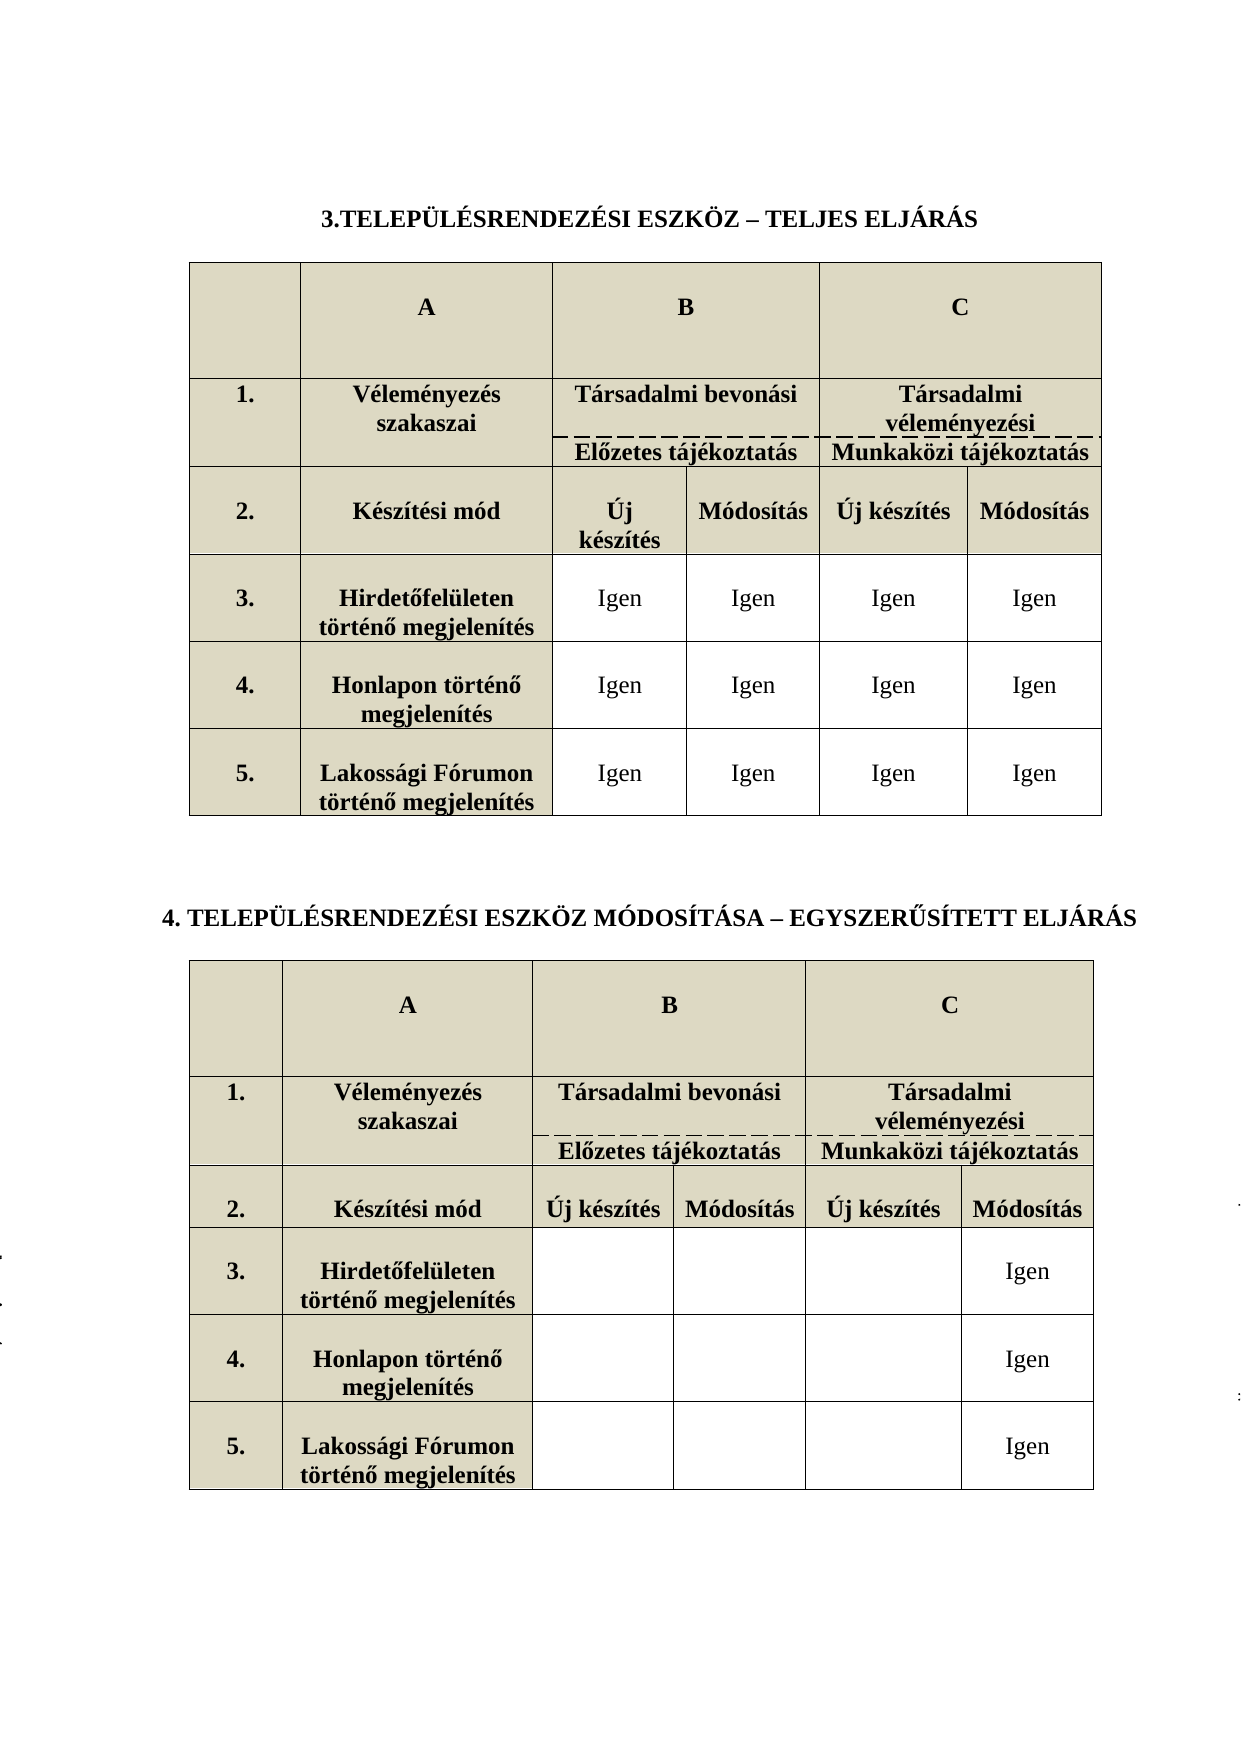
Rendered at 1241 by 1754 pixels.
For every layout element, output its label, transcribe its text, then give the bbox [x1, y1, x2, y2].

table_header [190, 961, 282, 1076]
table_cell [533, 1402, 673, 1488]
table_cell Igen [962, 1402, 1093, 1488]
table_cell Társadalmi véleményezési [806, 1077, 1093, 1135]
table_cell Társadalmi bevonási [533, 1077, 805, 1135]
table_cell Módosítás [687, 467, 819, 553]
table_cell Új készítés [806, 1166, 961, 1227]
table_cell Új készítés [533, 1166, 673, 1227]
table_cell [533, 1315, 673, 1401]
table_header A [283, 961, 532, 1076]
table_cell [674, 1402, 805, 1488]
table_cell Honlapon történő megjelenítés [283, 1315, 532, 1401]
table_header A [301, 263, 552, 378]
table_cell Új készítés [820, 467, 967, 553]
table_cell [674, 1315, 805, 1401]
text 4. TELEPÜLÉSRENDEZÉSI ESZKÖZ MÓDOSÍTÁSA – EGYSZERŰSÍTETT ELJÁRÁS [148, 903, 1152, 931]
table_cell Készítési mód [301, 467, 552, 553]
table_cell Igen [962, 1315, 1093, 1401]
table_cell Munkaközi tájékoztatás [820, 436, 1101, 466]
table_header [190, 263, 300, 378]
table_cell [806, 1228, 961, 1314]
table_header B [533, 961, 805, 1076]
table_cell [533, 1228, 673, 1314]
table_cell Véleményezés szakaszai [301, 379, 552, 466]
table_cell Igen [968, 642, 1101, 728]
table_cell 1. [190, 379, 300, 466]
table_cell Előzetes tájékoztatás [553, 436, 819, 466]
table_cell Honlapon történő megjelenítés [301, 642, 552, 728]
table_cell Társadalmi bevonási [553, 379, 819, 436]
table_cell Igen [968, 729, 1101, 815]
table_cell Előzetes tájékoztatás [533, 1135, 805, 1164]
table_cell Társadalmi véleményezési [820, 379, 1101, 436]
table_cell 4. [190, 642, 300, 728]
table_cell 5. [190, 1402, 282, 1488]
table_cell Módosítás [968, 467, 1101, 553]
table_cell 1. [190, 1077, 282, 1164]
table_cell Igen [962, 1228, 1093, 1314]
table_cell [674, 1228, 805, 1314]
table_cell 3. [190, 555, 300, 641]
table_cell Igen [553, 555, 686, 641]
table_cell Igen [687, 642, 819, 728]
table_cell Igen [820, 642, 967, 728]
table_cell 3. [190, 1228, 282, 1314]
table_cell Módosítás [674, 1166, 805, 1227]
table_cell 2. [190, 1166, 282, 1227]
table_cell Módosítás [962, 1166, 1093, 1227]
table_cell Hirdetőfelületen történő megjelenítés [283, 1228, 532, 1314]
text 3.TELEPÜLÉSRENDEZÉSI ESZKÖZ – TELJES ELJÁRÁS [148, 204, 1152, 233]
table_cell Hirdetőfelületen történő megjelenítés [301, 555, 552, 641]
table_cell Igen [553, 642, 686, 728]
table_cell Készítési mód [283, 1166, 532, 1227]
table_cell Igen [820, 729, 967, 815]
table_cell 5. [190, 729, 300, 815]
table_cell Igen [687, 555, 819, 641]
table_cell [806, 1315, 961, 1401]
table_cell Igen [820, 555, 967, 641]
table_cell Munkaközi tájékoztatás [806, 1135, 1093, 1164]
table_header C [820, 263, 1101, 378]
table_cell Új készítés [553, 467, 686, 553]
table_cell Lakossági Fórumon történő megjelenítés [301, 729, 552, 815]
table_cell Igen [553, 729, 686, 815]
table_cell 4. [190, 1315, 282, 1401]
table_cell 2. [190, 467, 300, 553]
table_header B [553, 263, 819, 378]
table_cell Igen [968, 555, 1101, 641]
table_cell Véleményezés szakaszai [283, 1077, 532, 1164]
table_cell Igen [687, 729, 819, 815]
table_header C [806, 961, 1093, 1076]
table_cell [806, 1402, 961, 1488]
table_cell Lakossági Fórumon történő megjelenítés [283, 1402, 532, 1488]
